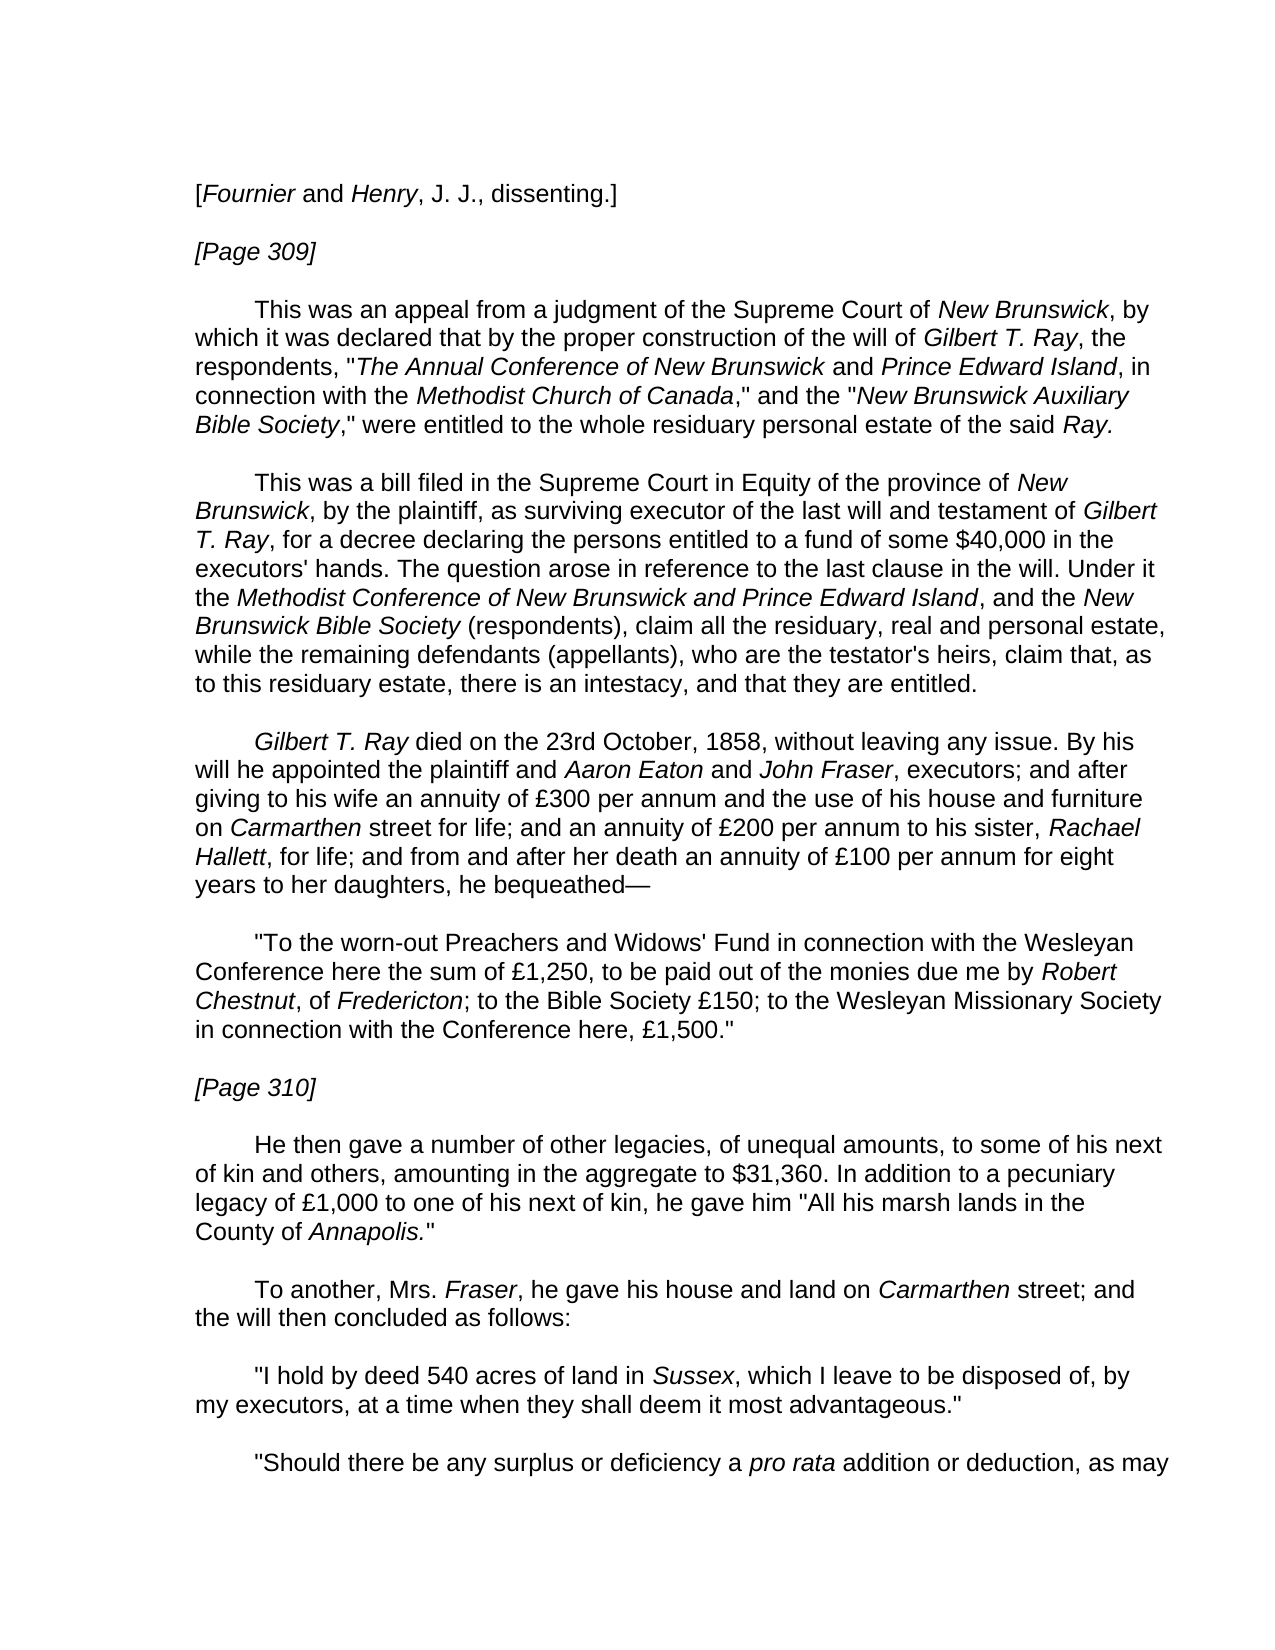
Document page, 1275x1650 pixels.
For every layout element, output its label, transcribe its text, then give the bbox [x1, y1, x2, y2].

text This was an appeal from a judgment of the Supreme Court of New Brunswick, by which it was declared that by the proper construction of the will of Gilbert T. Ray, the respondents, "The Annual Conference of New Brunswick and Prince Edward Island, in connection with the Methodist Church of Canada," and the "New Brunswick Auxiliary Bible Society," were entitled to the whole residuary personal estate of the said Ray. [195, 294, 1170, 438]
text To another, Mrs. Fraser, he gave his house and land on Carmarthen street; and the will then concluded as follows: [195, 1274, 1170, 1332]
text "To the worn-out Preachers and Widows' Fund in connection with the Wesleyan Conference here the sum of £1,250, to be paid out of the monies due me by Robert Chestnut, of Fredericton; to the Bible Society £150; to the Wesleyan Missionary Society in connection with the Conference here, £1,500." [195, 928, 1170, 1043]
text [Page 309] [195, 237, 1170, 265]
text This was a bill filed in the Supreme Court in Equity of the province of New Brunswick, by the plaintiff, as surviving executor of the last will and testament of Gilbert T. Ray, for a decree declaring the persons entitled to a fund of some $40,000 in the executors' hands. The question arose in reference to the last clause in the will. Under it the Methodist Conference of New Brunswick and Prince Edward Island, and the New Brunswick Bible Society (respondents), claim all the residuary, real and personal estate, while the remaining defendants (appellants), who are the testator's heirs, claim that, as to this residuary estate, there is an intestacy, and that they are entitled. [195, 467, 1170, 697]
text He then gave a number of other legacies, of unequal amounts, to some of his next of kin and others, amounting in the aggregate to $31,360. In addition to a pecuniary legacy of £1,000 to one of his next of kin, he gave him "All his marsh lands in the County of Annapolis." [195, 1130, 1170, 1245]
text [Fournier and Henry, J. J., dissenting.] [195, 179, 1170, 207]
text Gilbert T. Ray died on the 23rd October, 1858, without leaving any issue. By his will he appointed the plaintiff and Aaron Eaton and John Fraser, executors; and after giving to his wife an annuity of £300 per annum and the use of his house and furniture on Carmarthen street for life; and an annuity of £200 per annum to his sister, Rachael Hallett, for life; and from and after her death an annuity of £100 per annum for eight years to her daughters, he bequeathed— [195, 727, 1170, 899]
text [195, 1448, 1170, 1477]
text "I hold by deed 540 acres of land in Sussex, which I leave to be disposed of, by my executors, at a time when they shall deem it most advantageous." [195, 1361, 1170, 1419]
text [Page 310] [195, 1072, 1170, 1101]
